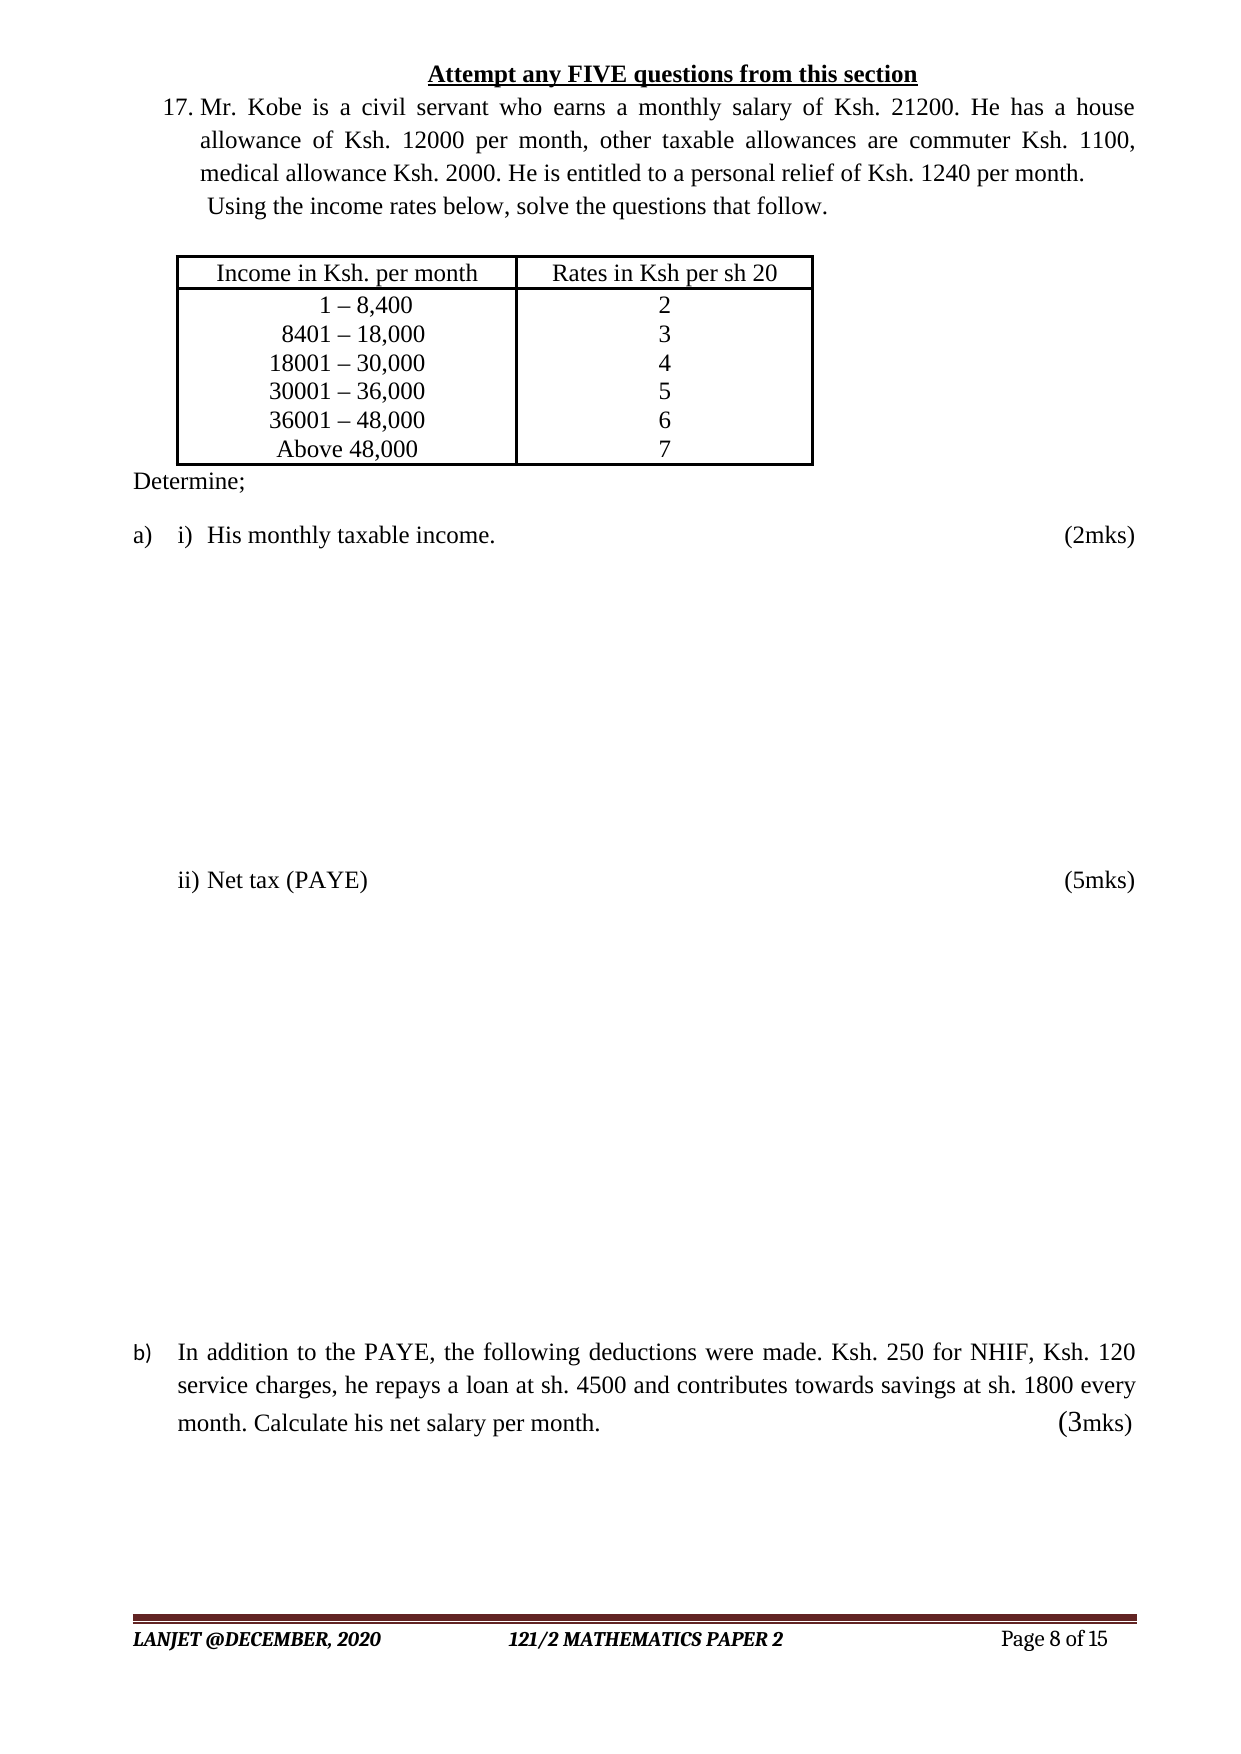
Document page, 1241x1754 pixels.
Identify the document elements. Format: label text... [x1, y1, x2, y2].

table_header Income in Ksh. per month [179, 258, 515, 287]
list In addition to the PAYE, the following deductions were made. Ksh. 250 for NHIF, Ksh. 120 service charges, he repays a loan at sh. 4500 and contributes towards savings at sh. 1800 every month. Calculate his net salary per month. (3mks) [133, 1337, 1137, 1437]
text Determine; [133, 466, 1137, 494]
list Attempt any FIVE questions from this section [208, 59, 1137, 88]
table_header Rates in Ksh per sh 20 [518, 258, 811, 287]
list i) His monthly taxable income. (2mks) [133, 520, 1137, 548]
list Mr. Kobe is a civil servant who earns a monthly salary of Ksh. 21200. He has a house allowance of Ksh. 12000 per month, other taxable allowances are commuter Ksh. 1100, medical allowance Ksh. 2000. He is entitled to a personal relief of Ksh. 1240 per month. [162, 92, 1137, 187]
list ii) Net tax (PAYE) (5mks) [133, 865, 1137, 893]
table_cell 2 3 4 5 6 7 [518, 290, 811, 463]
table_cell 1 – 8,400 8401 – 18,000 18001 – 30,000 30001 – 36,000 36001 – 48,000 Above 48,000 [179, 290, 515, 463]
list Using the income rates below, solve the questions that follow. [133, 191, 1137, 220]
